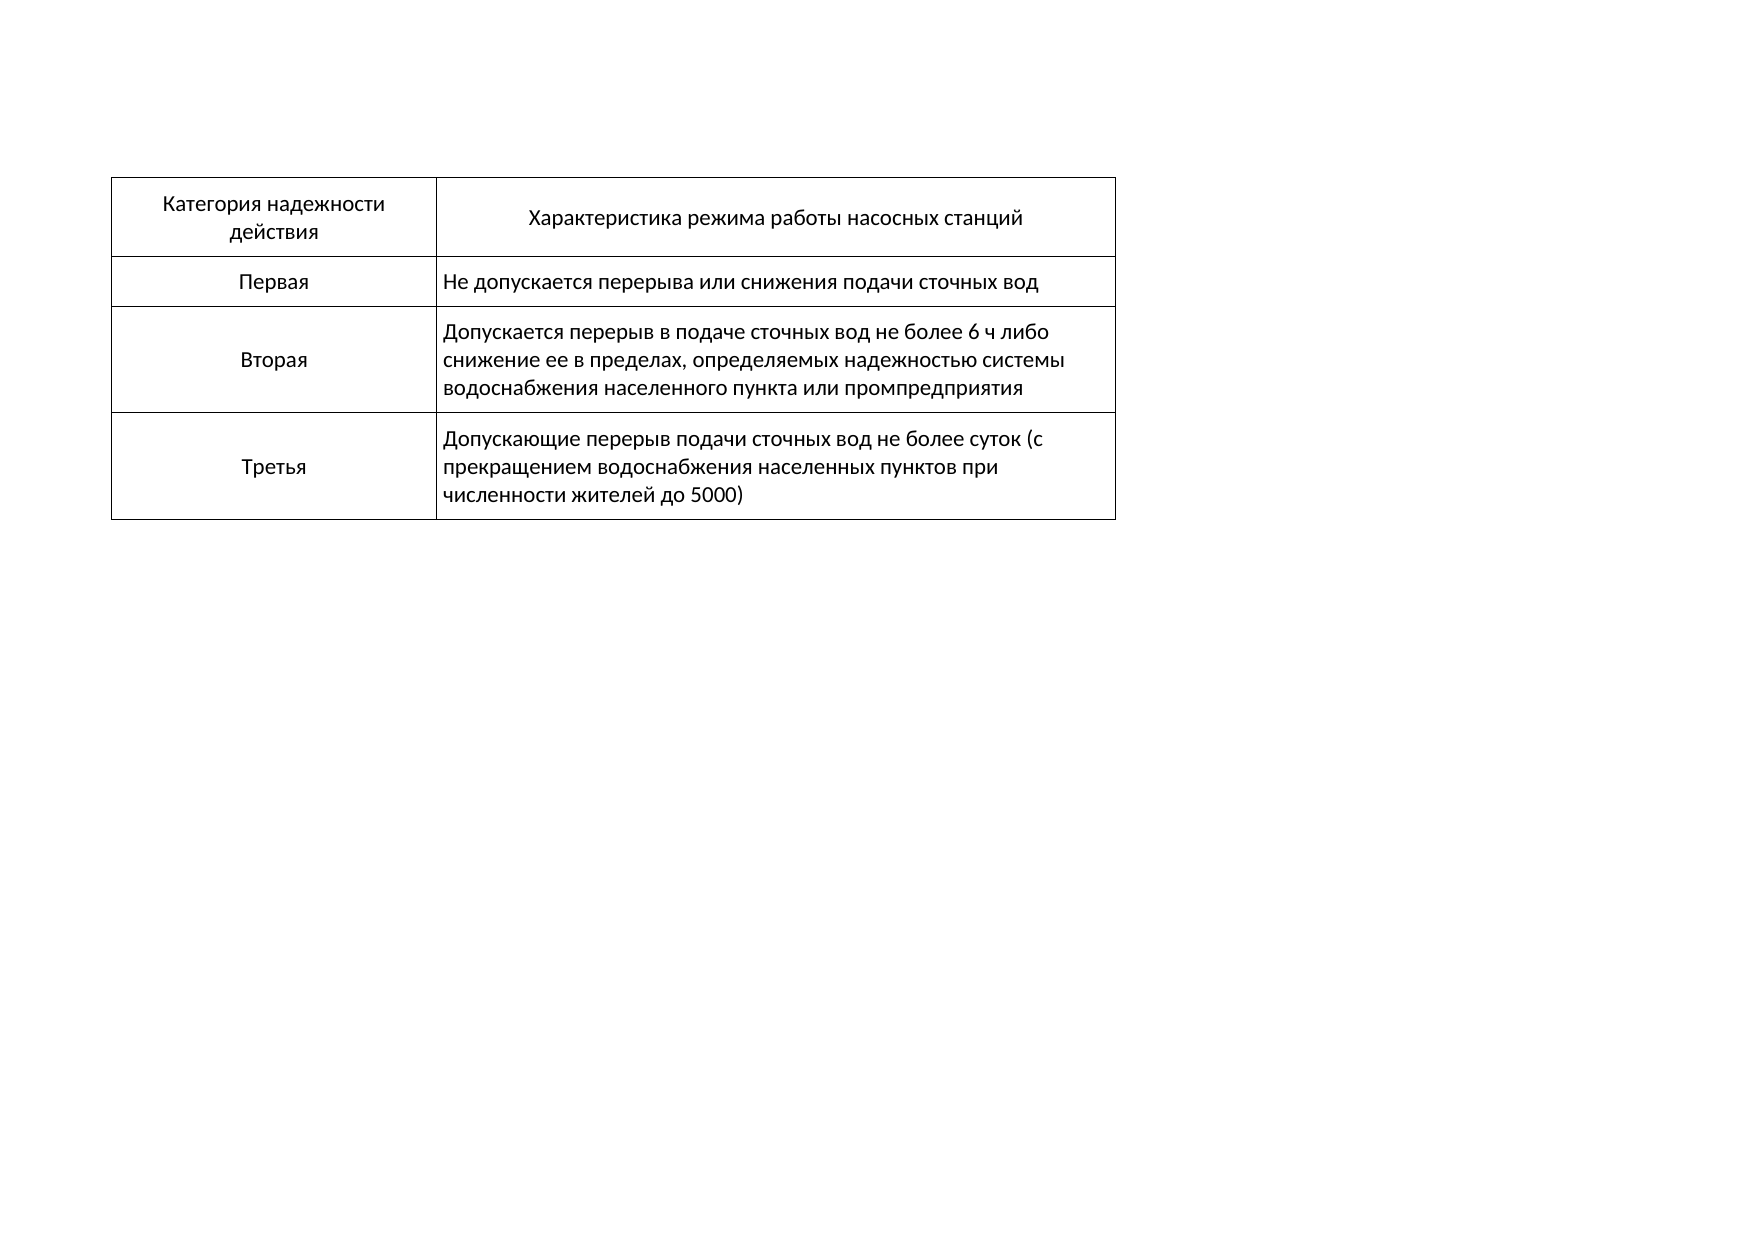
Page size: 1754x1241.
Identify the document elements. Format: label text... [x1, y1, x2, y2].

table_header Характеристика режима работы насосных станций [437, 178, 1115, 256]
table_cell Допускается перерыв в подаче сточных вод не более 6 ч либо снижение ее в пределах, определяемых надежностью системы водоснабжения населенного пункта или промпредприятия [437, 307, 1115, 412]
table_cell Третья [112, 413, 436, 518]
table_cell Первая [112, 257, 436, 306]
table_header Категория надежности действия [112, 178, 436, 256]
table_cell Не допускается перерыва или снижения подачи сточных вод [437, 257, 1115, 306]
table_cell Допускающие перерыв подачи сточных вод не более суток (с прекращением водоснабжения населенных пунктов при численности жителей до 5000) [437, 413, 1115, 518]
table_cell Вторая [112, 307, 436, 412]
